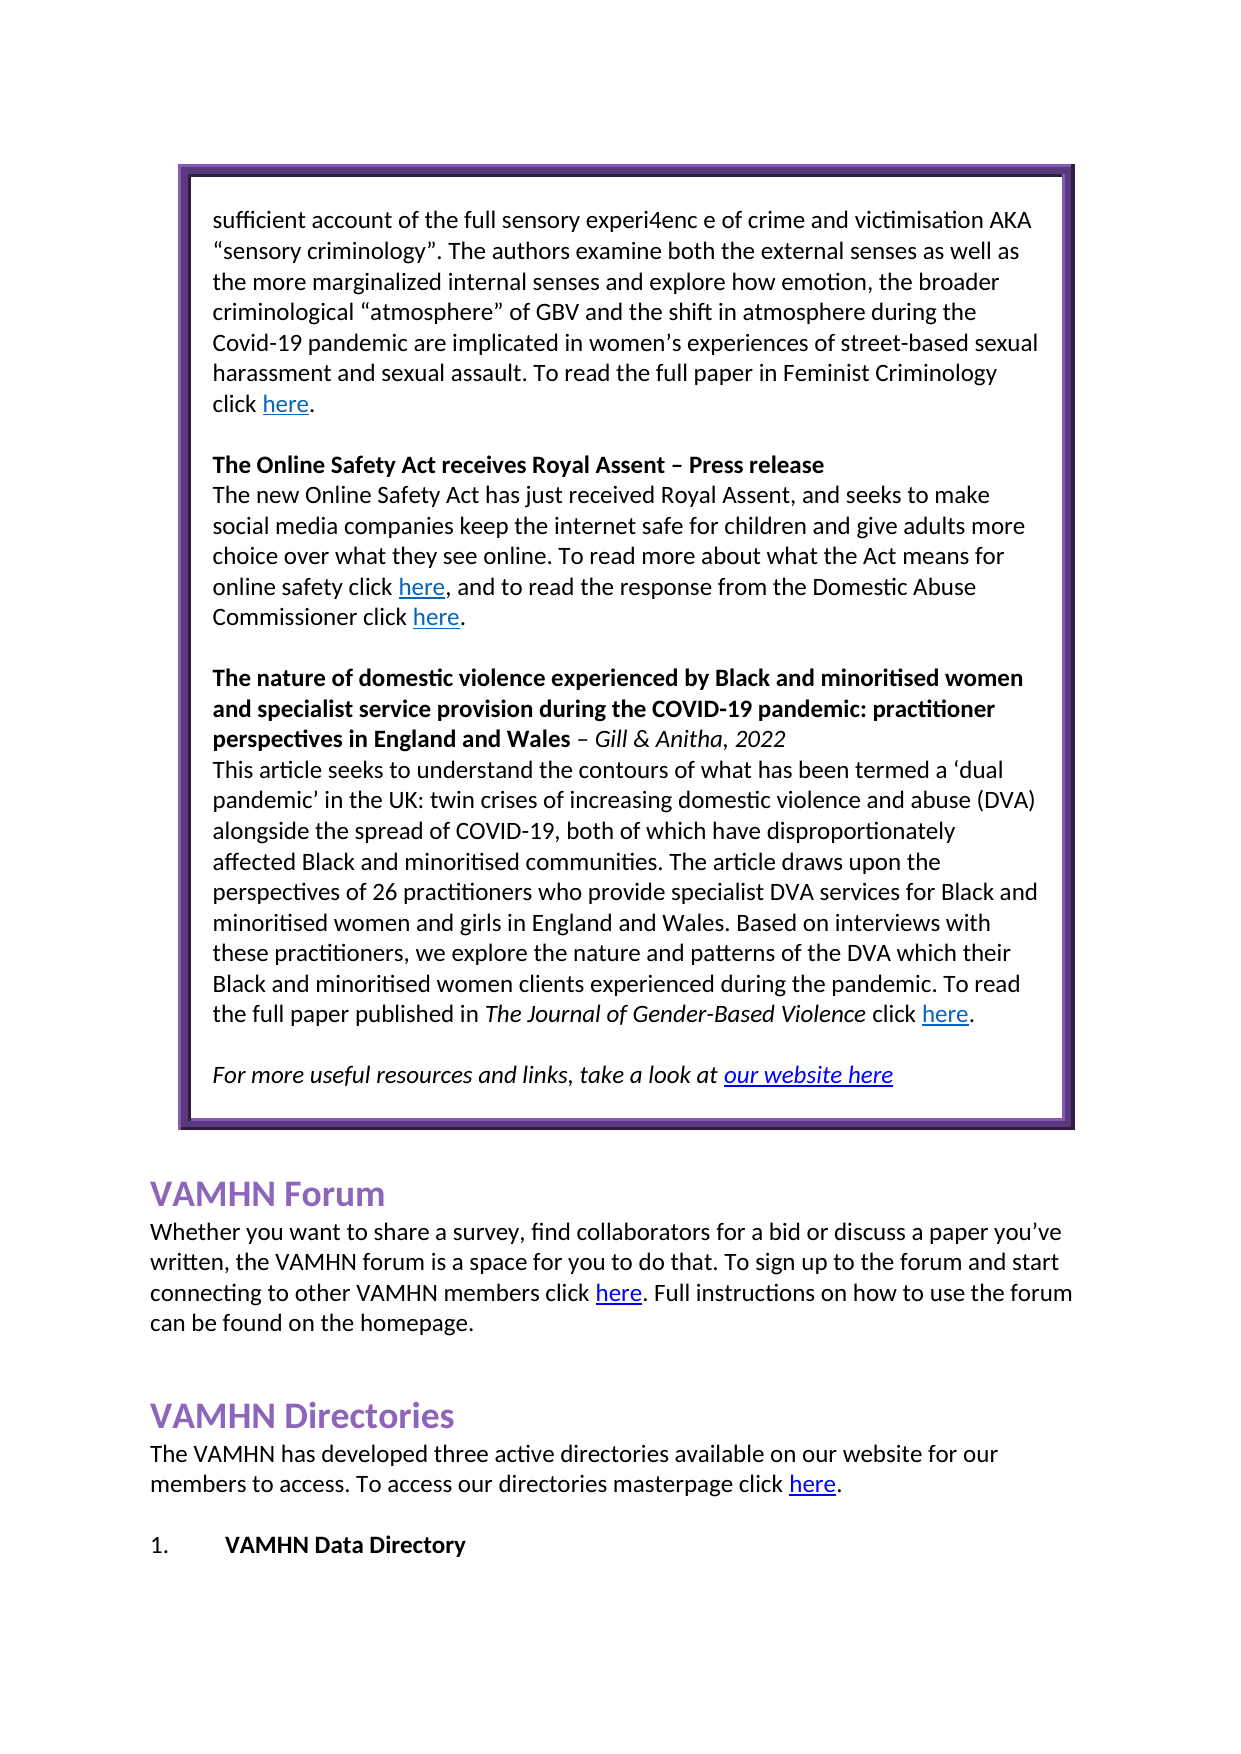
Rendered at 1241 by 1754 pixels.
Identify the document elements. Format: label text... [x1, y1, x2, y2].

text VAMHN Directories [150, 1392, 1090, 1438]
text Whether you want to share a survey, find collaborators for a bid or discuss a paper you’ve written, the VAMHN forum is a space for you to do that. To sign up to the forum and start connecting to other VAMHN members click here. Full instructions on how to use the forum can be found on the homepage. [150, 1216, 1090, 1338]
text The VAMHN has developed three active directories available on our website for our members to access. To access our directories masterpage click here. [150, 1438, 1090, 1499]
list VAMHN Data Directory [150, 1529, 1090, 1560]
table_cell [150, 150, 1090, 1145]
text VAMHN Forum [150, 1170, 1090, 1216]
